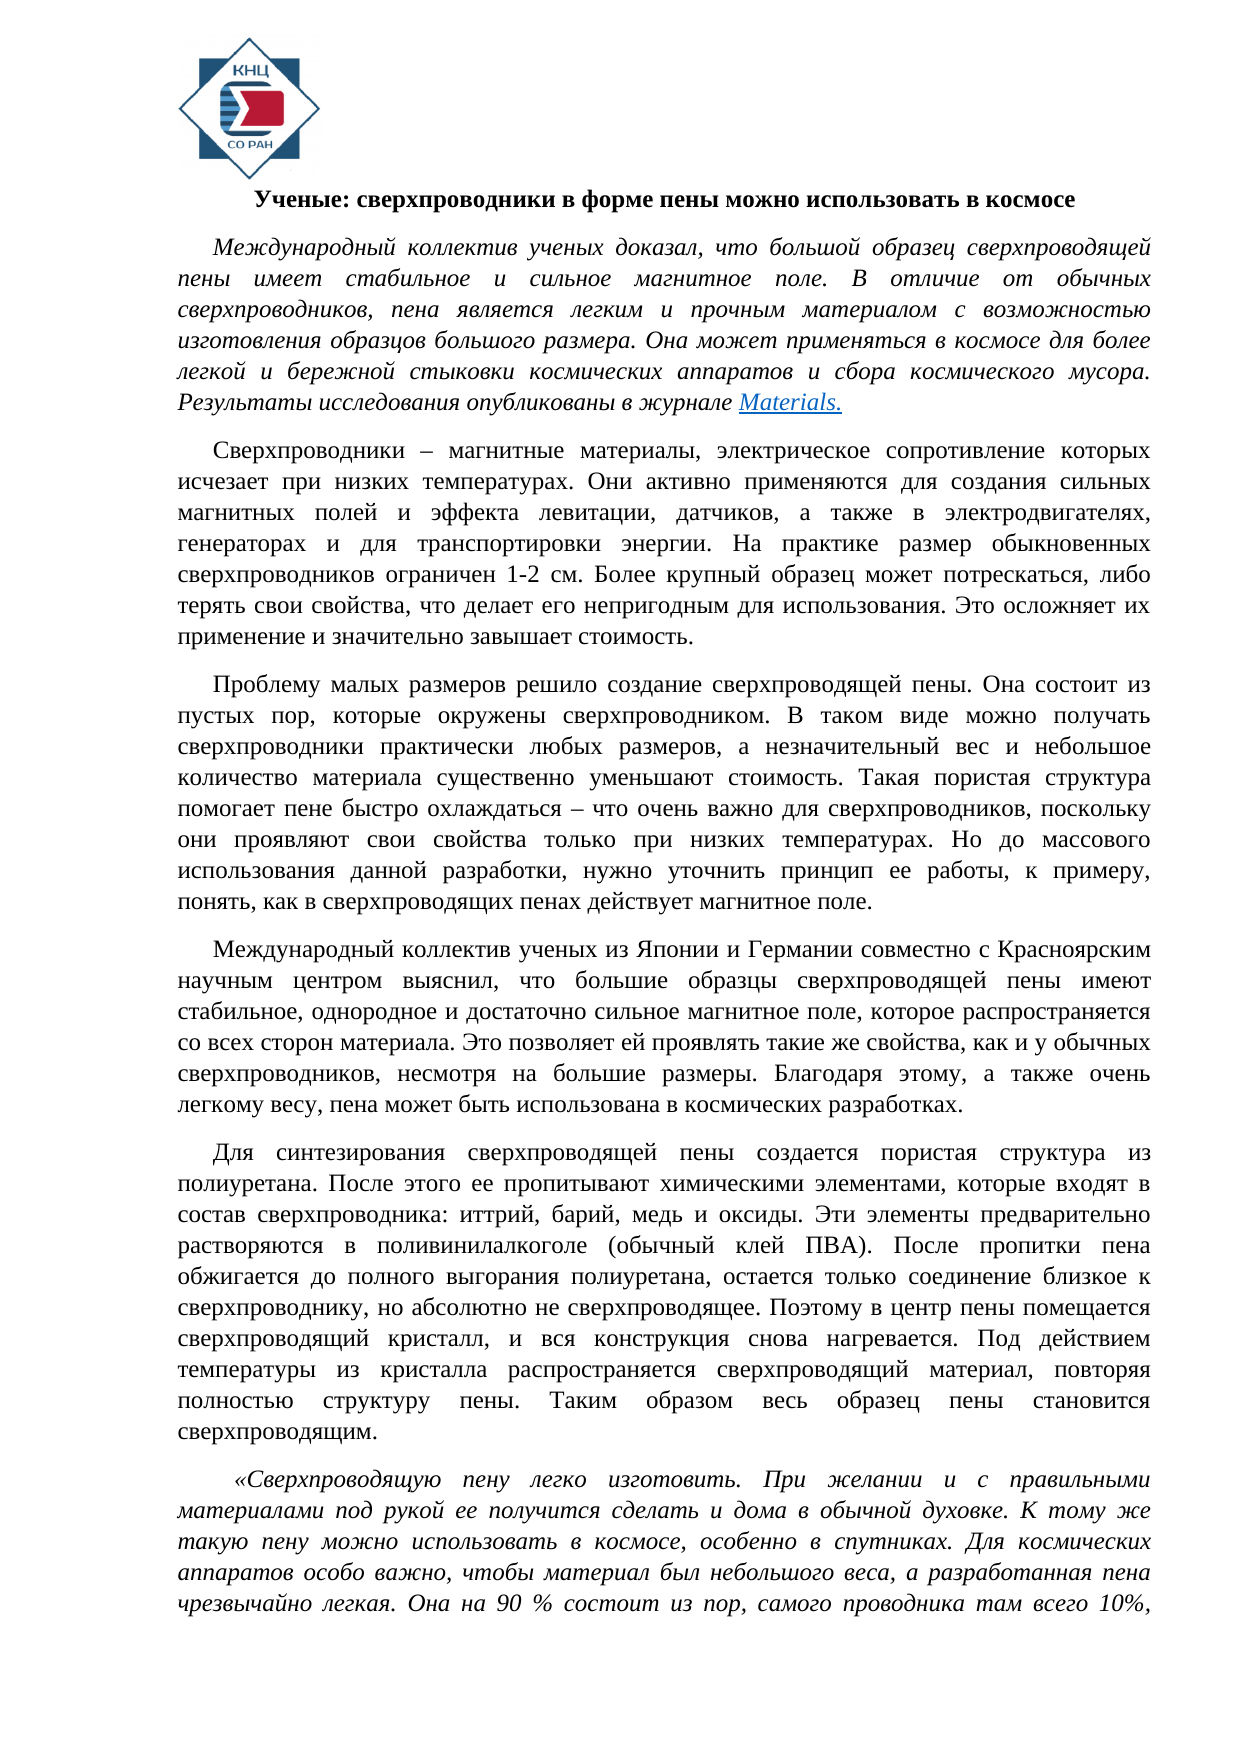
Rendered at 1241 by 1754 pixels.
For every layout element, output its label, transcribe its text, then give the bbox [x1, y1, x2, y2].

text Проблему малых размеров решило создание сверхпроводящей пены. Она состоит из пустых пор, которые окружены сверхпроводником. В таком виде можно получать сверхпроводники практически любых размеров, а незначительный вес и небольшое количество материала существенно уменьшают стоимость. Такая пористая структура помогает пене быстро охлаждаться – что очень важно для сверхпроводников, поскольку они проявляют свои свойства только при низких температурах. Но до массового использования данной разработки, нужно уточнить принцип ее работы, к примеру, понять, как в сверхпроводящих пенах действует магнитное поле. [177, 669, 1152, 915]
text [177, 1464, 1152, 1617]
picture [178, 26, 322, 118]
text Ученые: сверхпроводники в форме пены можно использовать в космосе [177, 118, 1152, 213]
text Международный коллектив ученых доказал, что большой образец сверхпроводящей пены имеет стабильное и сильное магнитное поле. В отличие от обычных сверхпроводников, пена является легким и прочным материалом с возможностью изготовления образцов большого размера. Она может применяться в космосе для более легкой и бережной стыковки космических аппаратов и сбора космического мусора. Результаты исследования опубликованы в журнале Materials. [177, 232, 1152, 416]
text Для синтезирования сверхпроводящей пены создается пористая структура из полиуретана. После этого ее пропитывают химическими элементами, которые входят в состав сверхпроводника: иттрий, барий, медь и оксиды. Эти элементы предварительно растворяются в поливинилалкоголе (обычный клей ПВА). После пропитки пена обжигается до полного выгорания полиуретана, остается только соединение близкое к сверхпроводнику, но абсолютно не сверхпроводящее. Поэтому в центр пены помещается сверхпроводящий кристалл, и вся конструкция снова нагревается. Под действием температуры из кристалла распространяется сверхпроводящий материал, повторяя полностью структуру пены. Таким образом весь образец пены становится сверхпроводящим. [177, 1137, 1152, 1445]
text Сверхпроводники – магнитные материалы, электрическое сопротивление которых исчезает при низких температурах. Они активно применяются для создания сильных магнитных полей и эффекта левитации, датчиков, а также в электродвигателях, генераторах и для транспортировки энергии. На практике размер обыкновенных сверхпроводников ограничен 1-2 см. Более крупный образец может потрескаться, либо терять свои свойства, что делает его непригодным для использования. Это осложняет их применение и значительно завышает стоимость. [177, 435, 1152, 650]
text Международный коллектив ученых из Японии и Германии совместно с Красноярским научным центром выяснил, что большие образцы сверхпроводящей пены имеют стабильное, однородное и достаточно сильное магнитное поле, которое распространяется со всех сторон материала. Это позволяет ей проявлять такие же свойства, как и у обычных сверхпроводников, несмотря на большие размеры. Благодаря этому, а также очень легкому весу, пена может быть использована в космических разработках. [177, 934, 1152, 1118]
